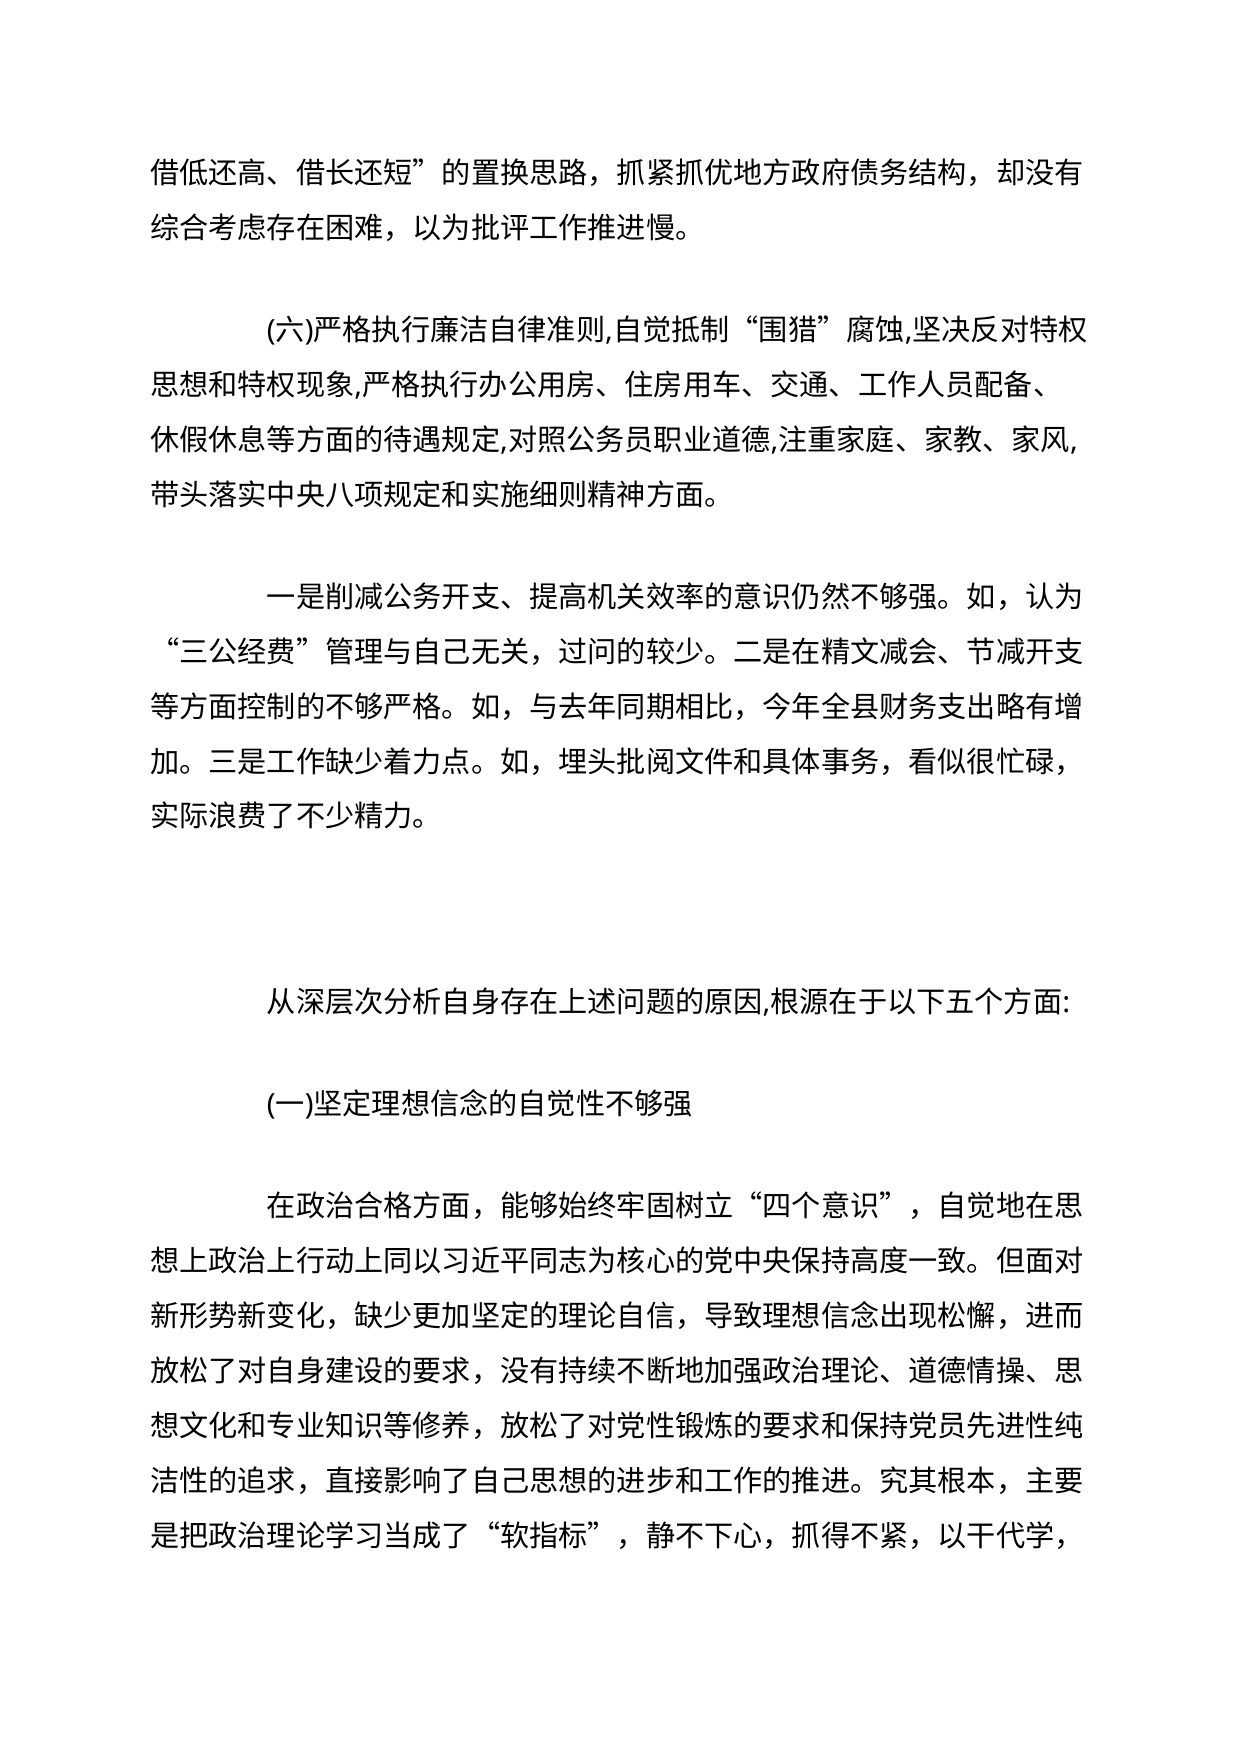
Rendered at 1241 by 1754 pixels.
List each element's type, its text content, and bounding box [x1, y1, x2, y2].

text (一)坚定理想信念的自觉性不够强 [150, 1081, 1090, 1123]
text 一是削减公务开支、提高机关效率的意识仍然不够强。如，认为“三公经费”管理与自己无关，过问的较少。二是在精文减会、节减开支等方面控制的不够严格。如，与去年同期相比，今年全县财务支出略有增加。三是工作缺少着力点。如，埋头批阅文件和具体事务，看似很忙碌，实际浪费了不少精力。 [150, 573, 1090, 835]
text 从深层次分析自身存在上述问题的原因,根源在于以下五个方面: [150, 979, 1090, 1021]
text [150, 1183, 1090, 1554]
text (六)严格执行廉洁自律准则,自觉抵制“围猎”腐蚀,坚决反对特权思想和特权现象,严格执行办公用房、住房用车、交通、工作人员配备、休假休息等方面的待遇规定,对照公务员职业道德,注重家庭、家教、家风,带头落实中央八项规定和实施细则精神方面。 [150, 307, 1090, 514]
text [150, 150, 1090, 247]
